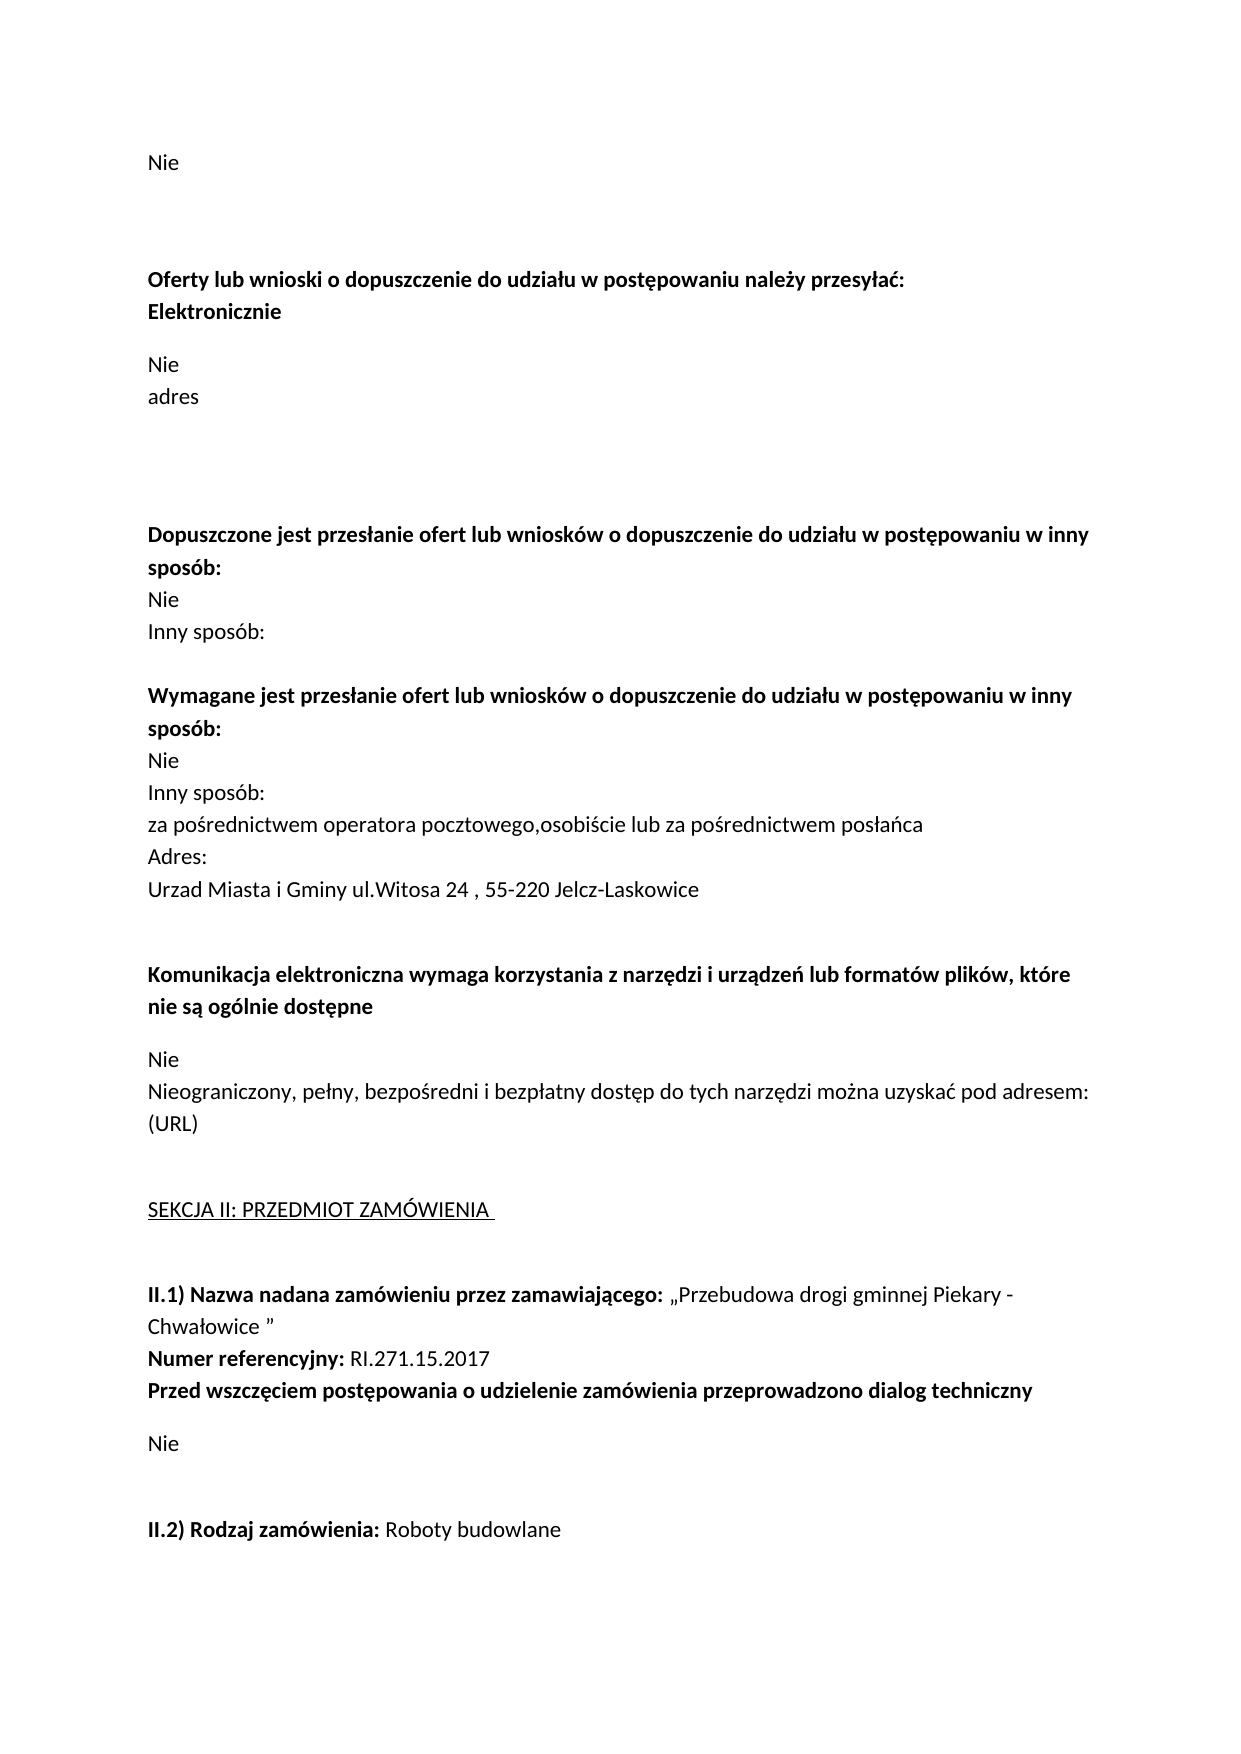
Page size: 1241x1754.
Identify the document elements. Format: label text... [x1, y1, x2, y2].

text Nie Nieograniczony, pełny, bezpośredni i bezpłatny dostęp do tych narzędzi można uzyskać pod adresem: (URL) [148, 1045, 1093, 1170]
text Oferty lub wnioski o dopuszczenie do udziału w postępowaniu należy przesyłać: Elektronicznie [148, 233, 1093, 325]
text II.1) Nazwa nadana zamówieniu przez zamawiającego: „Przebudowa drogi gminnej Piekary - Chwałowice ” Numer referencyjny: RI.271.15.2017 Przed wszczęciem postępowania o udzielenie zamówienia przeprowadzono dialog techniczny [148, 1248, 1093, 1404]
text Dopuszczone jest przesłanie ofert lub wniosków o dopuszczenie do udziału w postępowaniu w inny sposób: Nie Inny sposób: Wymagane jest przesłanie ofert lub wniosków o dopuszczenie do udziału w postępowaniu w inny sposób: Nie Inny sposób: za pośrednictwem operatora pocztowego,osobiście lub za pośrednictwem posłańca Adres: Urzad Miasta i Gminy ul.Witosa 24 , 55-220 Jelcz-Laskowice [148, 521, 1093, 903]
text Nie [148, 148, 1093, 208]
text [148, 1482, 1093, 1543]
text Nie adres [148, 350, 1093, 443]
text Nie [148, 1429, 1093, 1457]
text Komunikacja elektroniczna wymaga korzystania z narzędzi i urządzeń lub formatów plików, które nie są ogólnie dostępne [148, 928, 1093, 1020]
text SEKCJA II: PRZEDMIOT ZAMÓWIENIA [148, 1195, 1093, 1223]
